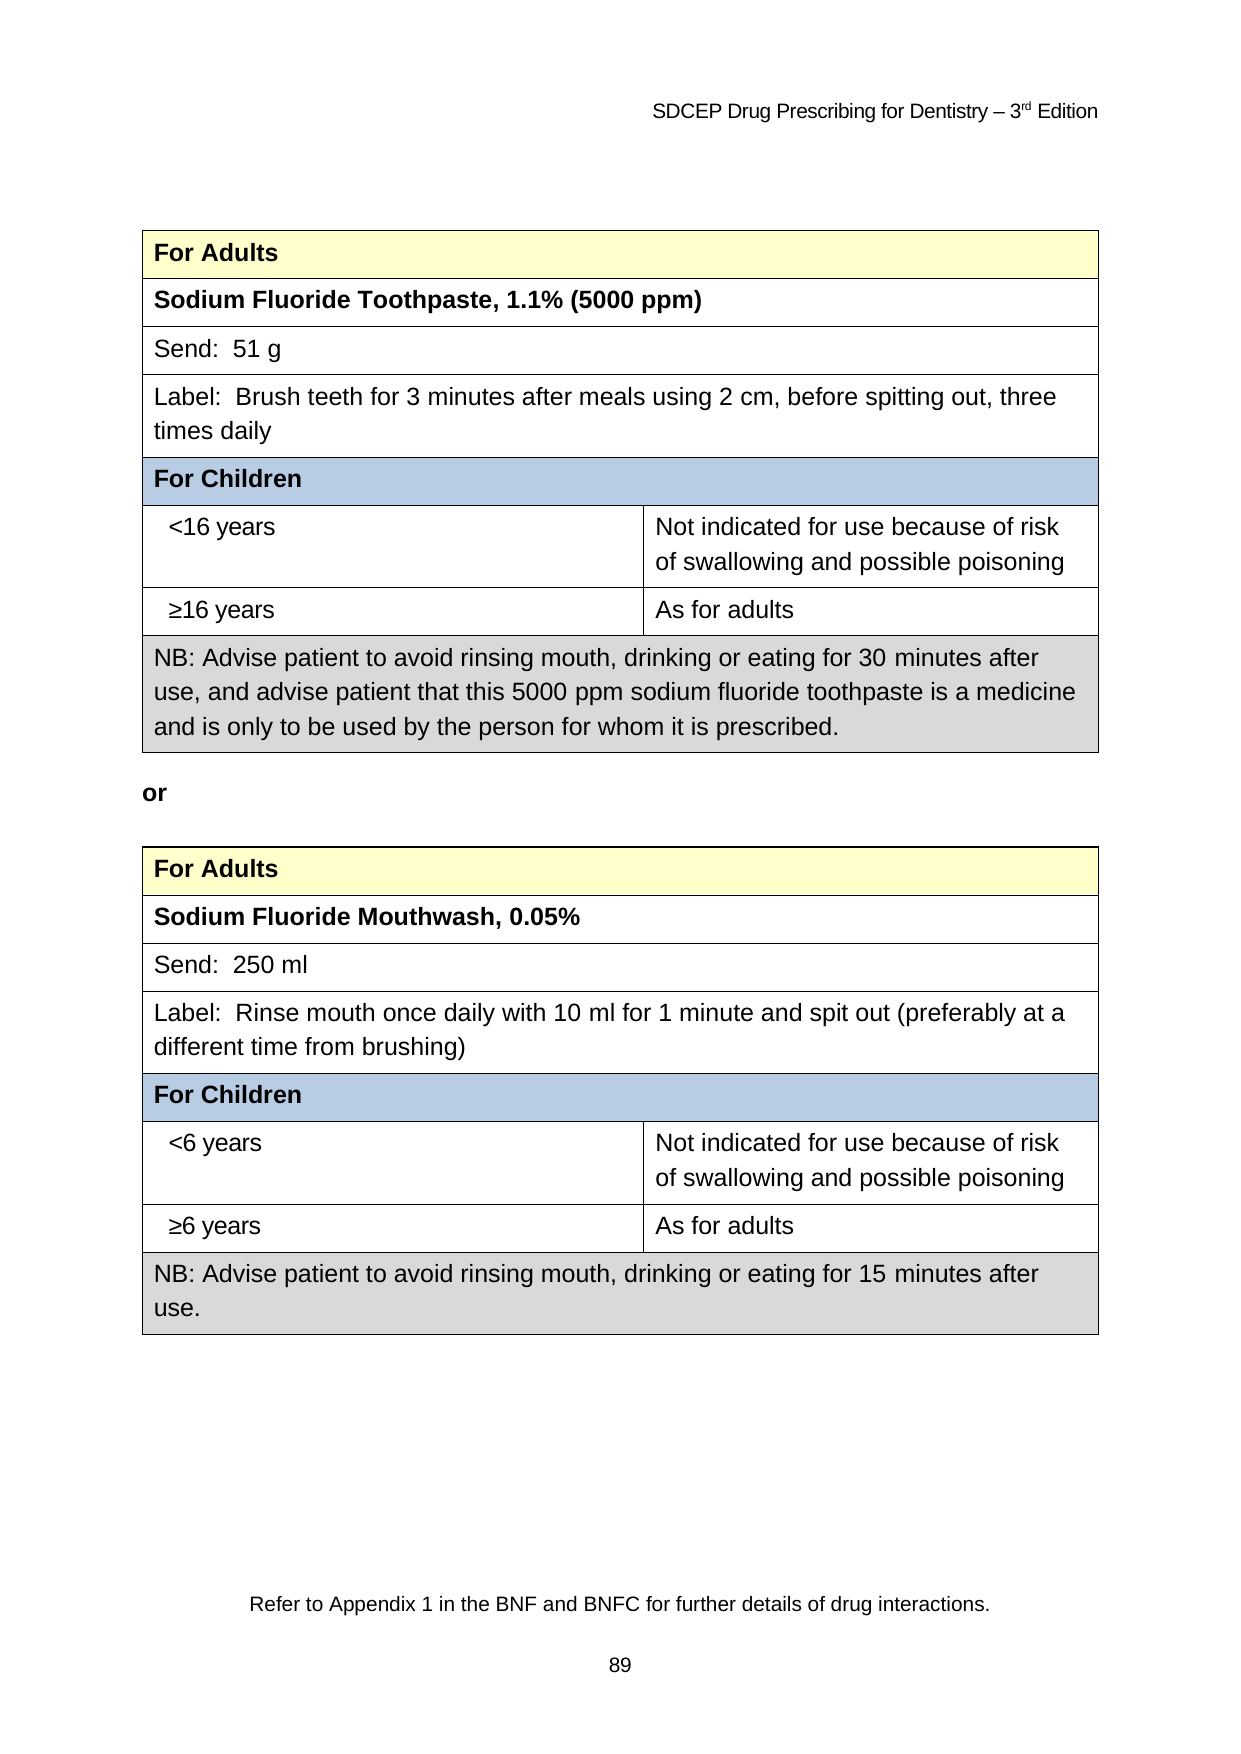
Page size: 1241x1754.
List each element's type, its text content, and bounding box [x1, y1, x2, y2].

table_cell NB: Advise patient to avoid rinsing mouth, drinking or eating for 15 minutes after use. [143, 1253, 1098, 1334]
table_cell ≥6 years [143, 1205, 643, 1252]
table_cell As for adults [644, 1205, 1098, 1252]
table_cell Label: Brush teeth for 3 minutes after meals using 2 cm, before spitting out, three times daily [143, 375, 1098, 457]
table_cell For Children [143, 1074, 1098, 1121]
text or [142, 778, 1098, 807]
table_cell Not indicated for use because of risk of swallowing and possible poisoning [644, 1122, 1098, 1203]
table_cell Sodium Fluoride Mouthwash, 0.05% [143, 896, 1098, 942]
table_header For Adults [143, 848, 1098, 894]
table_cell ≥16 years [143, 588, 643, 635]
table_cell Send: 51 g [143, 327, 1098, 374]
table_cell Not indicated for use because of risk of swallowing and possible poisoning [644, 506, 1098, 587]
table_cell For Children [143, 458, 1098, 505]
table_header For Adults [143, 231, 1098, 278]
table_cell Send: 250 ml [143, 944, 1098, 991]
table_cell Sodium Fluoride Toothpaste, 1.1% (5000 ppm) [143, 279, 1098, 326]
table_cell <6 years [143, 1122, 643, 1203]
table_cell Label: Rinse mouth once daily with 10 ml for 1 minute and spit out (preferably at a different time from brushing) [143, 992, 1098, 1073]
table_cell As for adults [644, 588, 1098, 635]
table_cell NB: Advise patient to avoid rinsing mouth, drinking or eating for 30 minutes after use, and advise patient that this 5000 ppm sodium fluoride toothpaste is a medicine and is only to be used by the person for whom it is prescribed. [143, 636, 1098, 752]
table_cell <16 years [143, 506, 643, 587]
